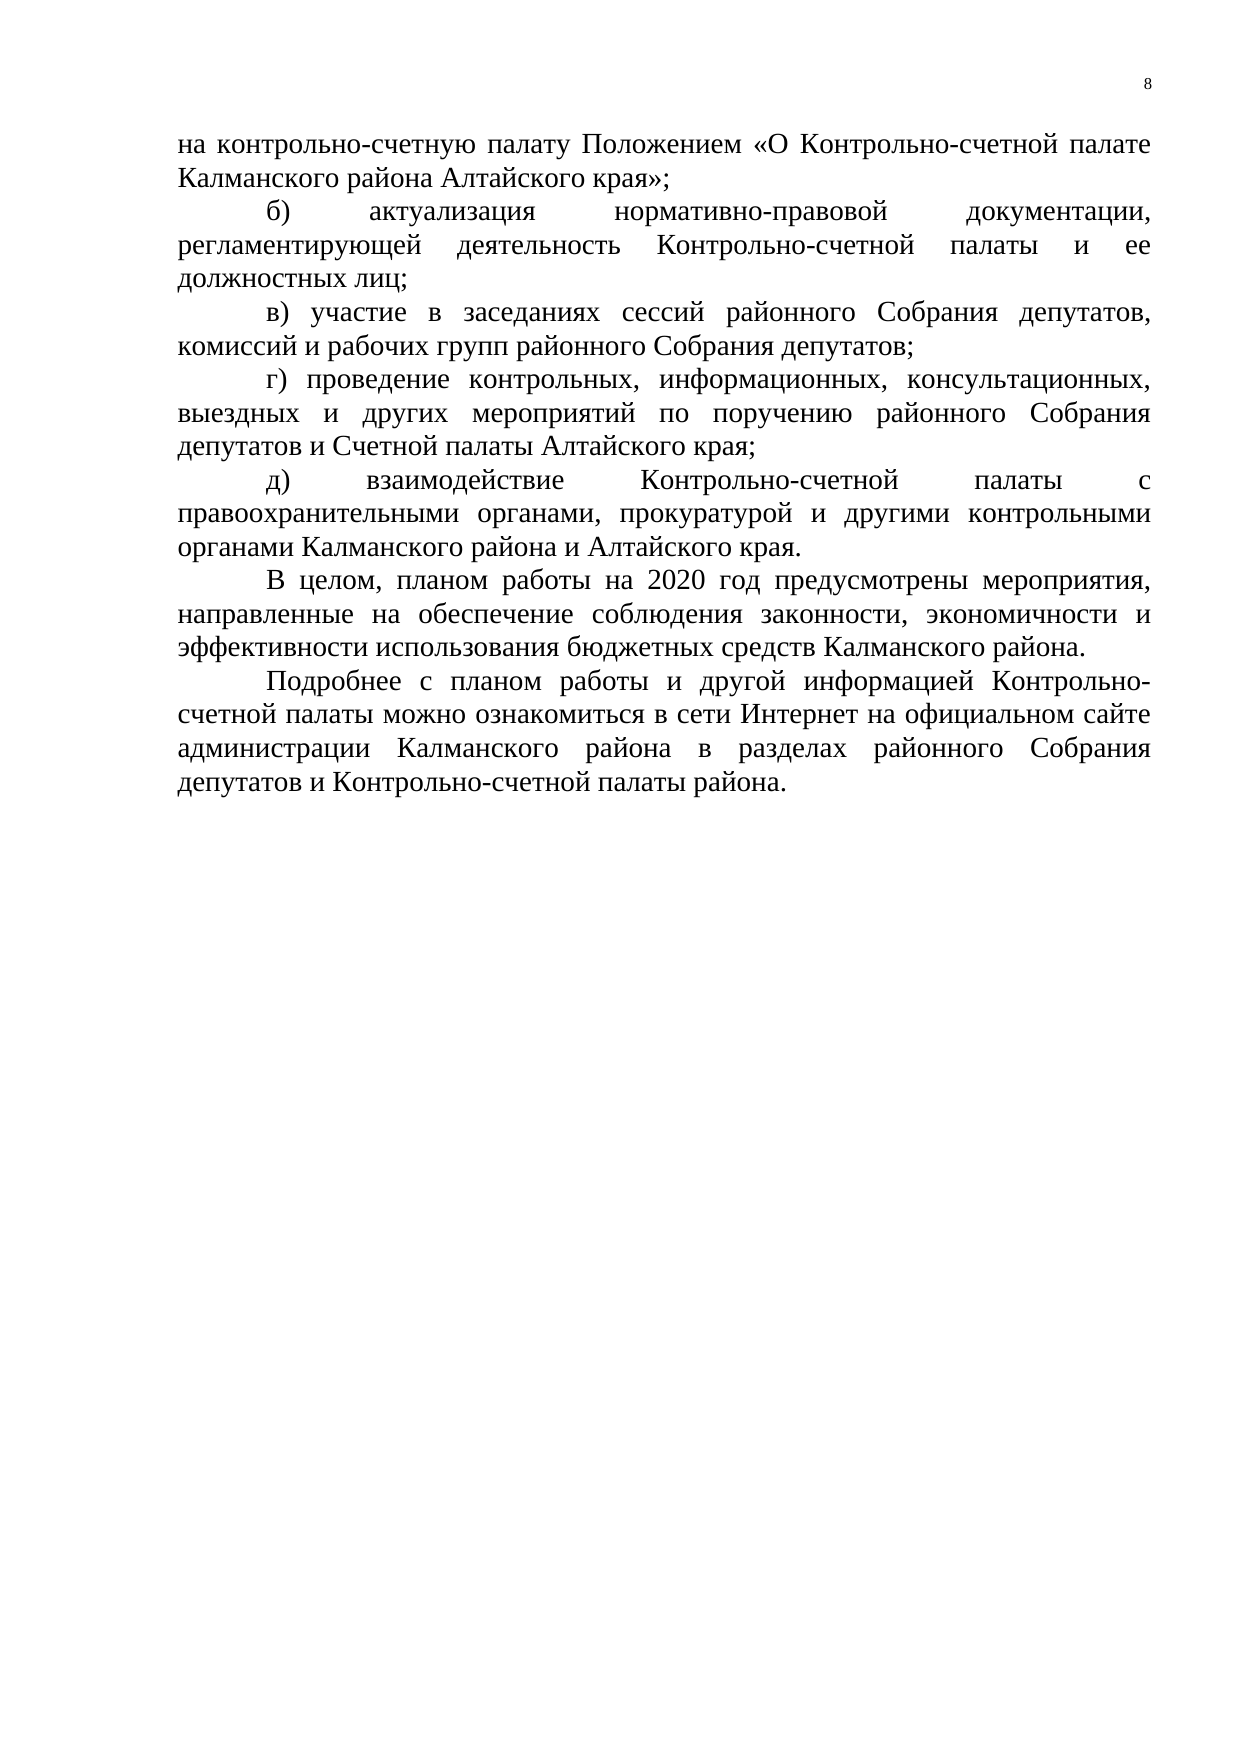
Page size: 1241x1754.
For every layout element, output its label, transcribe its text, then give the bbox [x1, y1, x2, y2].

text в) участие в заседаниях сессий районного Собрания депутатов, комиссий и рабочих групп районного Собрания депутатов; [177, 294, 1152, 361]
text б) актуализация нормативно-правовой документации, регламентирующей деятельность Контрольно-счетной палаты и ее должностных лиц; [177, 193, 1152, 294]
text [177, 126, 1152, 193]
text г) проведение контрольных, информационных, консультационных, выездных и других мероприятий по поручению районного Собрания депутатов и Счетной палаты Алтайского края; [177, 361, 1152, 462]
text Подробнее с планом работы и другой информацией Контрольно-счетной палаты можно ознакомиться в сети Интернет на официальном сайте администрации Калманского района в разделах районного Собрания депутатов и Контрольно-счетной палаты района. [177, 663, 1152, 797]
text В целом, планом работы на 2020 год предусмотрены мероприятия, направленные на обеспечение соблюдения законности, экономичности и эффективности использования бюджетных средств Калманского района. [177, 562, 1152, 663]
text д) взаимодействие Контрольно-счетной палаты с правоохранительными органами, прокуратурой и другими контрольными органами Калманского района и Алтайского края. [177, 462, 1152, 562]
